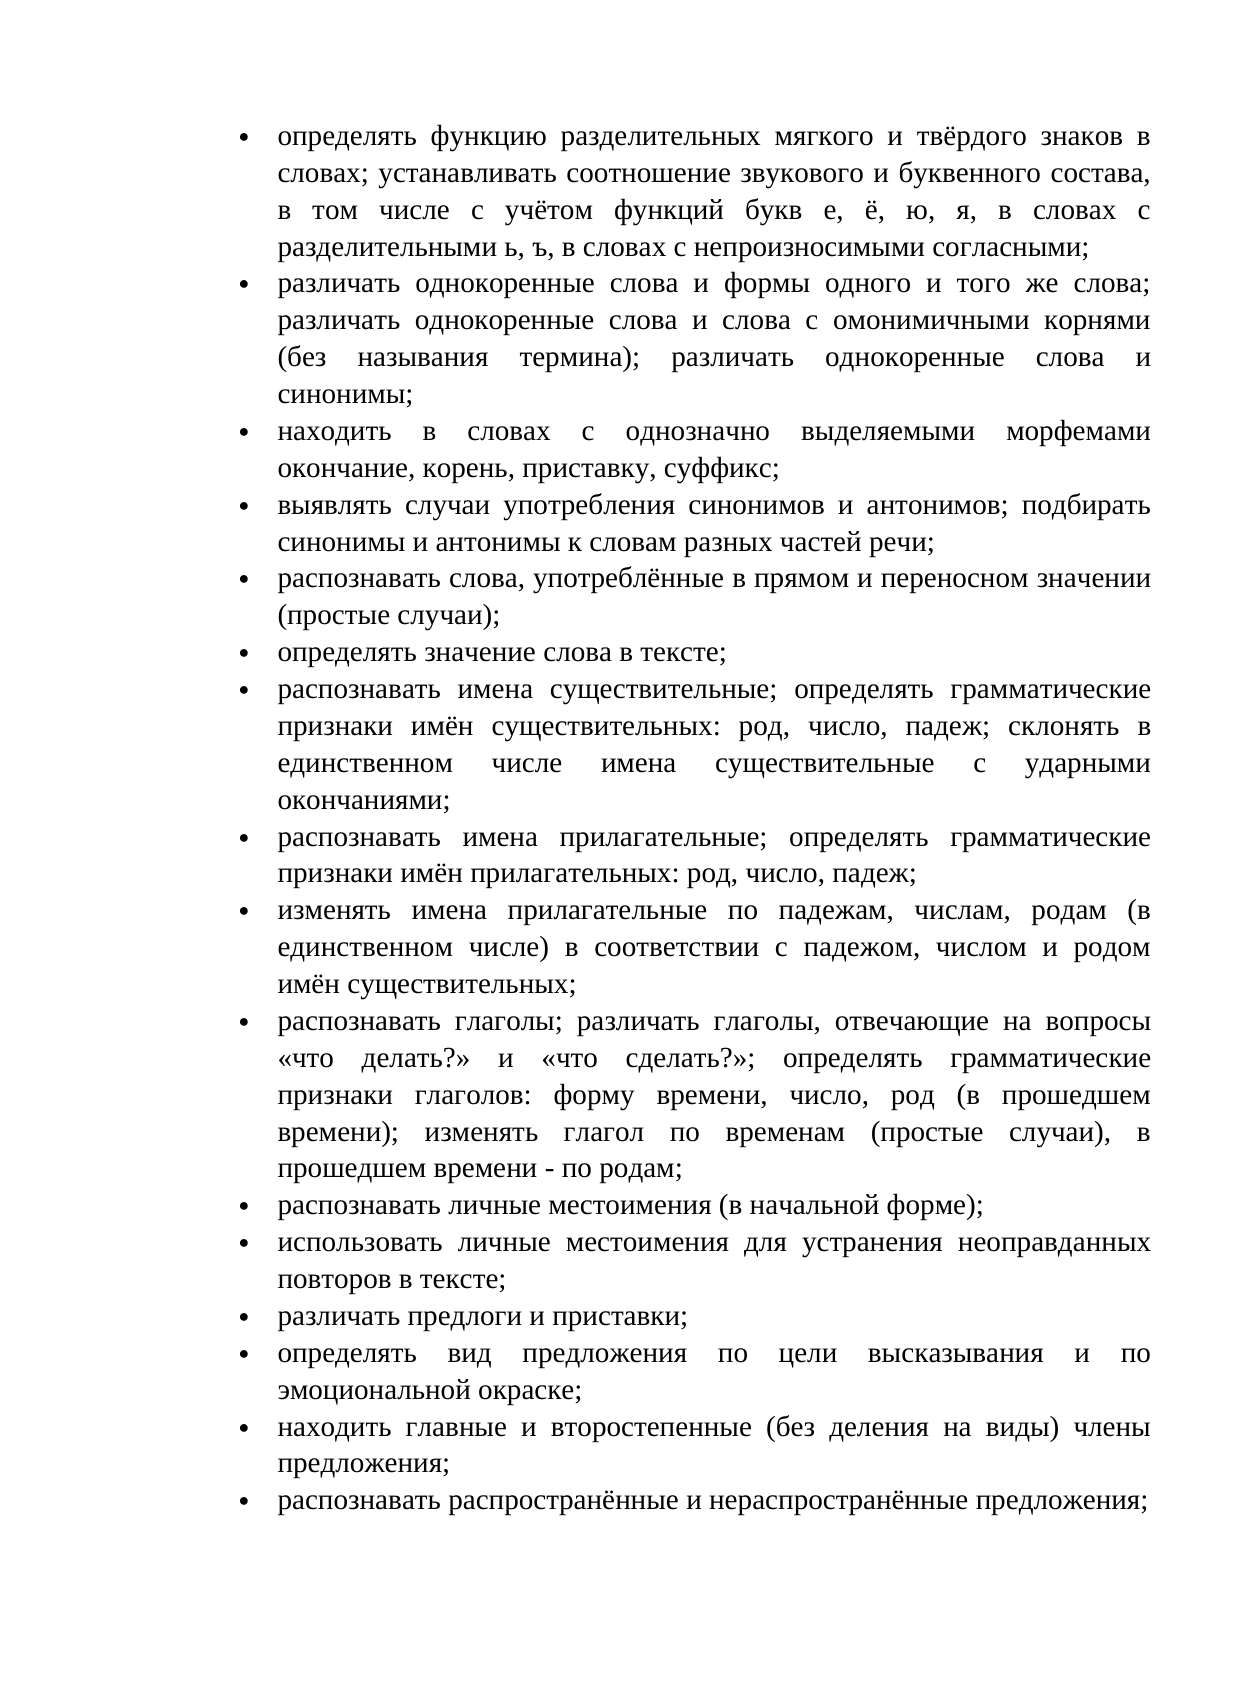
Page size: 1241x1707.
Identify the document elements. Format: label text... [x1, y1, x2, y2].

list распознавать распространённые и нераспространённые предложения; [240, 1482, 1152, 1516]
list различать предлоги и приставки; [240, 1298, 1152, 1332]
list находить главные и второстепенные (без деления на виды) члены предложения; [240, 1409, 1152, 1479]
list определять вид предложения по цели высказывания и по эмоциональной окраске; [240, 1335, 1152, 1405]
list распознавать имена прилагательные; определять грамматические признаки имён прилагательных: род, число, падеж; [240, 819, 1152, 889]
list различать однокоренные слова и формы одного и того же слова; различать однокоренные слова и слова с омонимичными корнями (без называния термина); различать однокоренные слова и синонимы; [240, 266, 1152, 410]
list находить в словах с однозначно выделяемыми морфемами окончание, корень, приставку, суффикс; [240, 413, 1152, 483]
list распознавать имена существительные; определять грамматические признаки имён существительных: род, число, падеж; склонять в единственном числе имена существительные с ударными окончаниями; [240, 671, 1152, 815]
list определять значение слова в тексте; [240, 634, 1152, 668]
list определять функцию разделительных мягкого и твёрдого знаков в словах; устанавливать соотношение звукового и буквенного состава, в том числе с учётом функций букв е, ё, ю, я, в словах с разделительными ь, ъ, в словах с непроизносимыми согласными; [240, 118, 1152, 262]
list использовать личные местоимения для устранения неоправданных повторов в тексте; [240, 1224, 1152, 1295]
list распознавать слова, употреблённые в прямом и переносном значении (простые случаи); [240, 561, 1152, 631]
list распознавать глаголы; различать глаголы, отвечающие на вопросы «что делать?» и «что сделать?»; определять грамматические признаки глаголов: форму времени, число, род (в прошедшем времени); изменять глагол по временам (простые случаи), в прошедшем времени ‑ по родам; [240, 1003, 1152, 1184]
list изменять имена прилагательные по падежам, числам, родам (в единственном числе) в соответствии с падежом, числом и родом имён существительных; [240, 892, 1152, 1000]
list распознавать личные местоимения (в начальной форме); [240, 1187, 1152, 1221]
list выявлять случаи употребления синонимов и антонимов; подбирать синонимы и антонимы к словам разных частей речи; [240, 487, 1152, 557]
